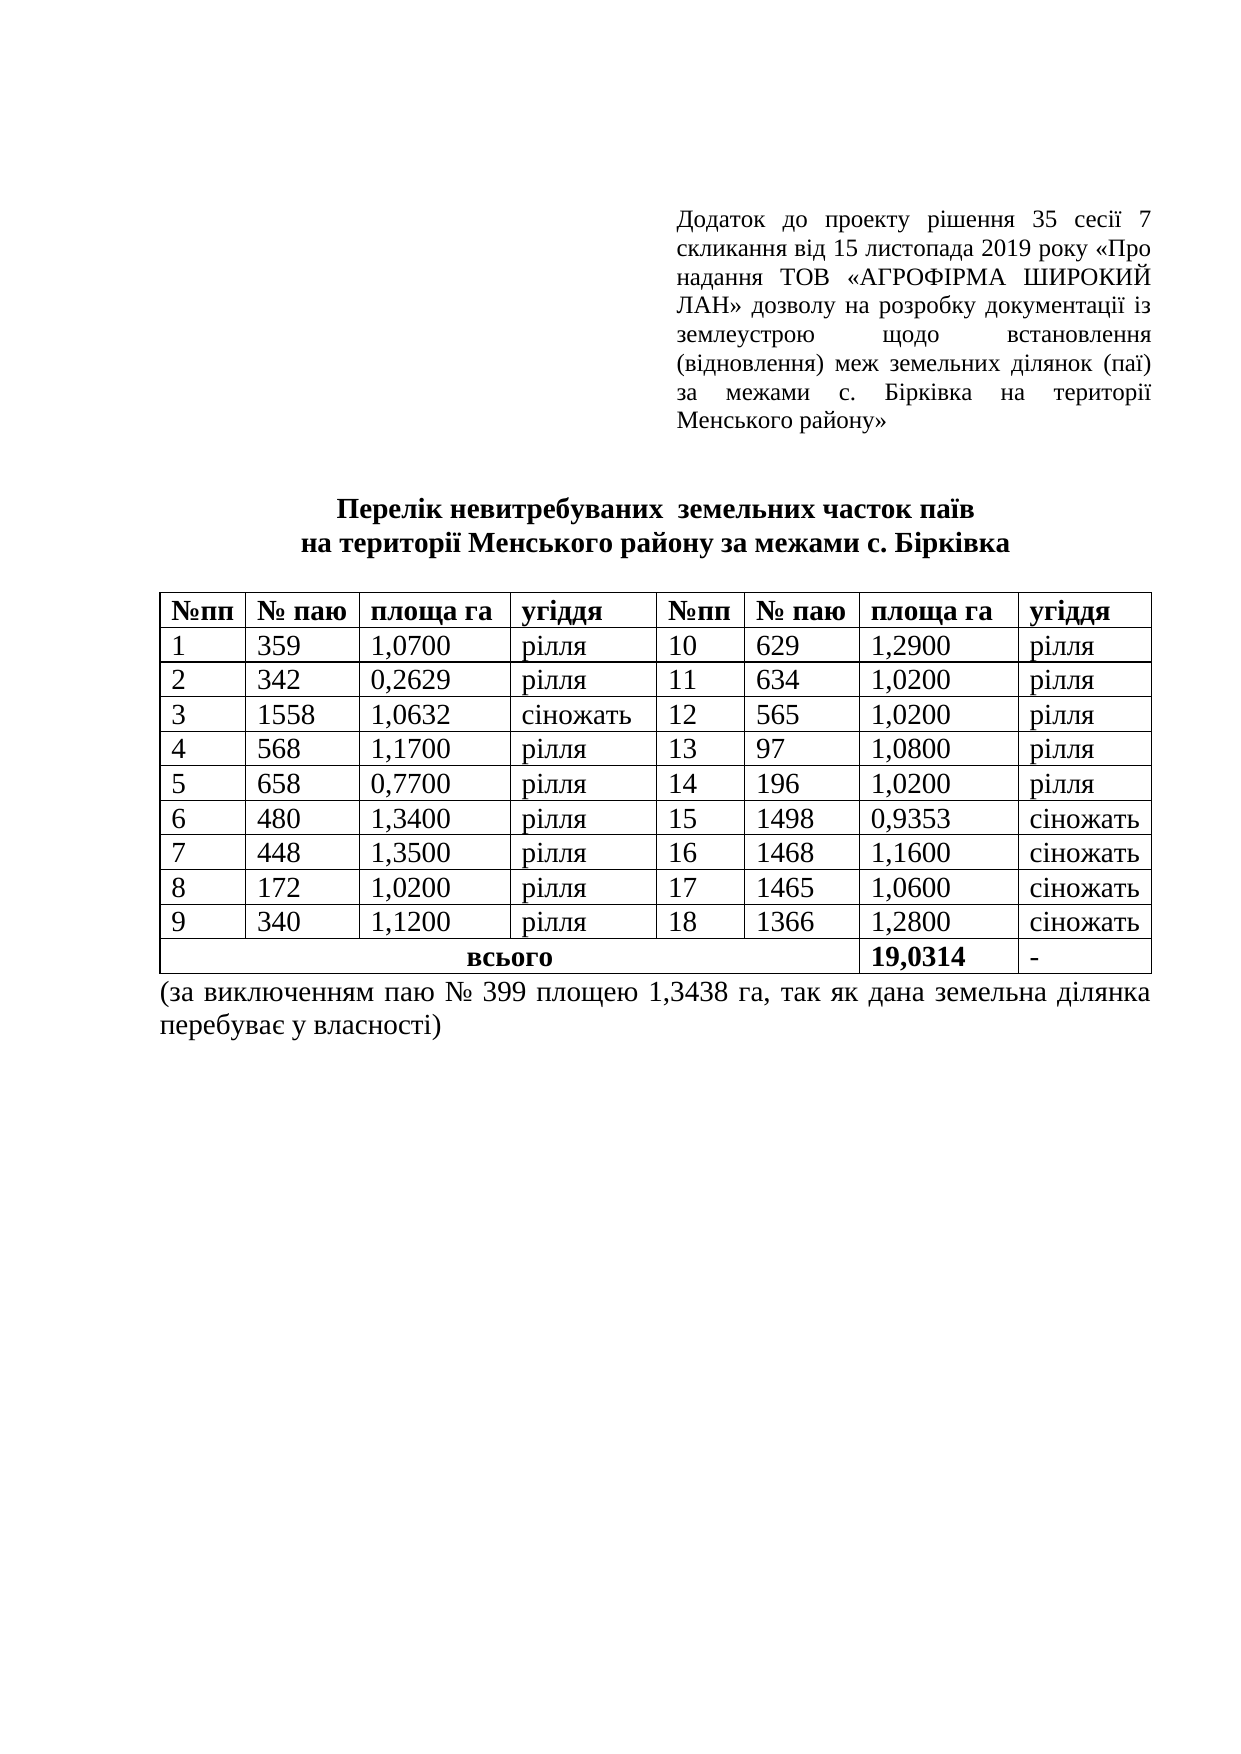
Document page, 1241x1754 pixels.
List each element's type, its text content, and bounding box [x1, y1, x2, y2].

table_cell 448 [246, 835, 359, 869]
table_cell 340 [246, 905, 359, 938]
table_cell 196 [745, 766, 859, 800]
table_cell 0,7700 [360, 766, 510, 800]
table_cell 18 [657, 905, 744, 938]
table_cell рілля [511, 870, 656, 903]
table_cell всього [161, 939, 859, 973]
table_cell 1,2900 [860, 628, 1018, 661]
table_cell 1,2800 [860, 905, 1018, 938]
table_cell 1 [161, 628, 245, 661]
table_cell 17 [657, 870, 744, 903]
table_cell 568 [246, 732, 359, 765]
table_cell рілля [1019, 697, 1151, 731]
table_cell 1,0200 [360, 870, 510, 903]
table_cell сіножать [1019, 905, 1151, 938]
table_cell 1,0800 [860, 732, 1018, 765]
table_cell 6 [161, 801, 245, 834]
table_cell сіножать [511, 697, 656, 731]
table_cell 1,0200 [860, 697, 1018, 731]
table_cell рілля [511, 835, 656, 869]
table_cell 1,0200 [860, 663, 1018, 696]
table_header №пп [657, 593, 744, 627]
table_cell 2 [161, 663, 245, 696]
table_cell рілля [511, 801, 656, 834]
table_cell 359 [246, 628, 359, 661]
table_cell сіножать [1019, 870, 1151, 903]
table_cell 565 [745, 697, 859, 731]
table_cell рілля [511, 732, 656, 765]
table_header №пп [161, 593, 245, 627]
table_cell 629 [745, 628, 859, 661]
table_cell 16 [657, 835, 744, 869]
table_cell 1,1700 [360, 732, 510, 765]
table_cell 1,0632 [360, 697, 510, 731]
table_header № паю [745, 593, 859, 627]
table_cell сіножать [1019, 801, 1151, 834]
table_cell 15 [657, 801, 744, 834]
table_cell 3 [161, 697, 245, 731]
table_cell 1,3500 [360, 835, 510, 869]
table_cell сіножать [1019, 835, 1151, 869]
table_cell 1558 [246, 697, 359, 731]
text Додаток до проекту рішення 35 сесії 7 скликання від 15 листопада 2019 року «Про надання ТОВ «АГРОФІРМА ШИРОКИЙ ЛАН» дозволу на розробку документації із землеустрою щодо встановлення (відновлення) меж земельних ділянок (паї) за межами с. Бірківка на території Менського району» [676, 204, 1152, 434]
table_header площа га [360, 593, 510, 627]
table_cell рілля [1019, 663, 1151, 696]
table_cell 1366 [745, 905, 859, 938]
table_cell 97 [745, 732, 859, 765]
table_cell 19,0314 [860, 939, 1018, 973]
table_cell 13 [657, 732, 744, 765]
table_cell 342 [246, 663, 359, 696]
table_cell 9 [161, 905, 245, 938]
table_cell 5 [161, 766, 245, 800]
table_header угіддя [511, 593, 656, 627]
table_cell рілля [1019, 732, 1151, 765]
table_cell рілля [511, 663, 656, 696]
table_cell 0,9353 [860, 801, 1018, 834]
table_cell 4 [161, 732, 245, 765]
table_cell 1498 [745, 801, 859, 834]
table_cell 1,0700 [360, 628, 510, 661]
table_cell 1,0200 [860, 766, 1018, 800]
table_cell рілля [511, 628, 656, 661]
table_header угіддя [1019, 593, 1151, 627]
table_cell 1,0600 [860, 870, 1018, 903]
table_cell рілля [511, 905, 656, 938]
table_cell 480 [246, 801, 359, 834]
table_cell 1,3400 [360, 801, 510, 834]
table_cell 0,2629 [360, 663, 510, 696]
text (за виключенням паю № 399 площею 1,3438 га, так як дана земельна ділянка перебуває у власності) [159, 974, 1152, 1041]
table_cell 8 [161, 870, 245, 903]
text Перелік невитребуваних земельних часток паїв [159, 492, 1152, 525]
table_header площа га [860, 593, 1018, 627]
table_cell 1468 [745, 835, 859, 869]
table_cell 658 [246, 766, 359, 800]
text на території Менського району за межами с. Бірківка [159, 525, 1152, 559]
table_cell 11 [657, 663, 744, 696]
table_cell рілля [511, 766, 656, 800]
table_cell 14 [657, 766, 744, 800]
table_cell рілля [1019, 766, 1151, 800]
table_cell - [1019, 939, 1151, 973]
table_cell 7 [161, 835, 245, 869]
table_cell 172 [246, 870, 359, 903]
table_cell 634 [745, 663, 859, 696]
table_header № паю [246, 593, 359, 627]
table_cell 1,1600 [860, 835, 1018, 869]
table_cell 1465 [745, 870, 859, 903]
table_cell 1,1200 [360, 905, 510, 938]
table_cell рілля [1019, 628, 1151, 661]
table_cell 12 [657, 697, 744, 731]
table_cell 10 [657, 628, 744, 661]
